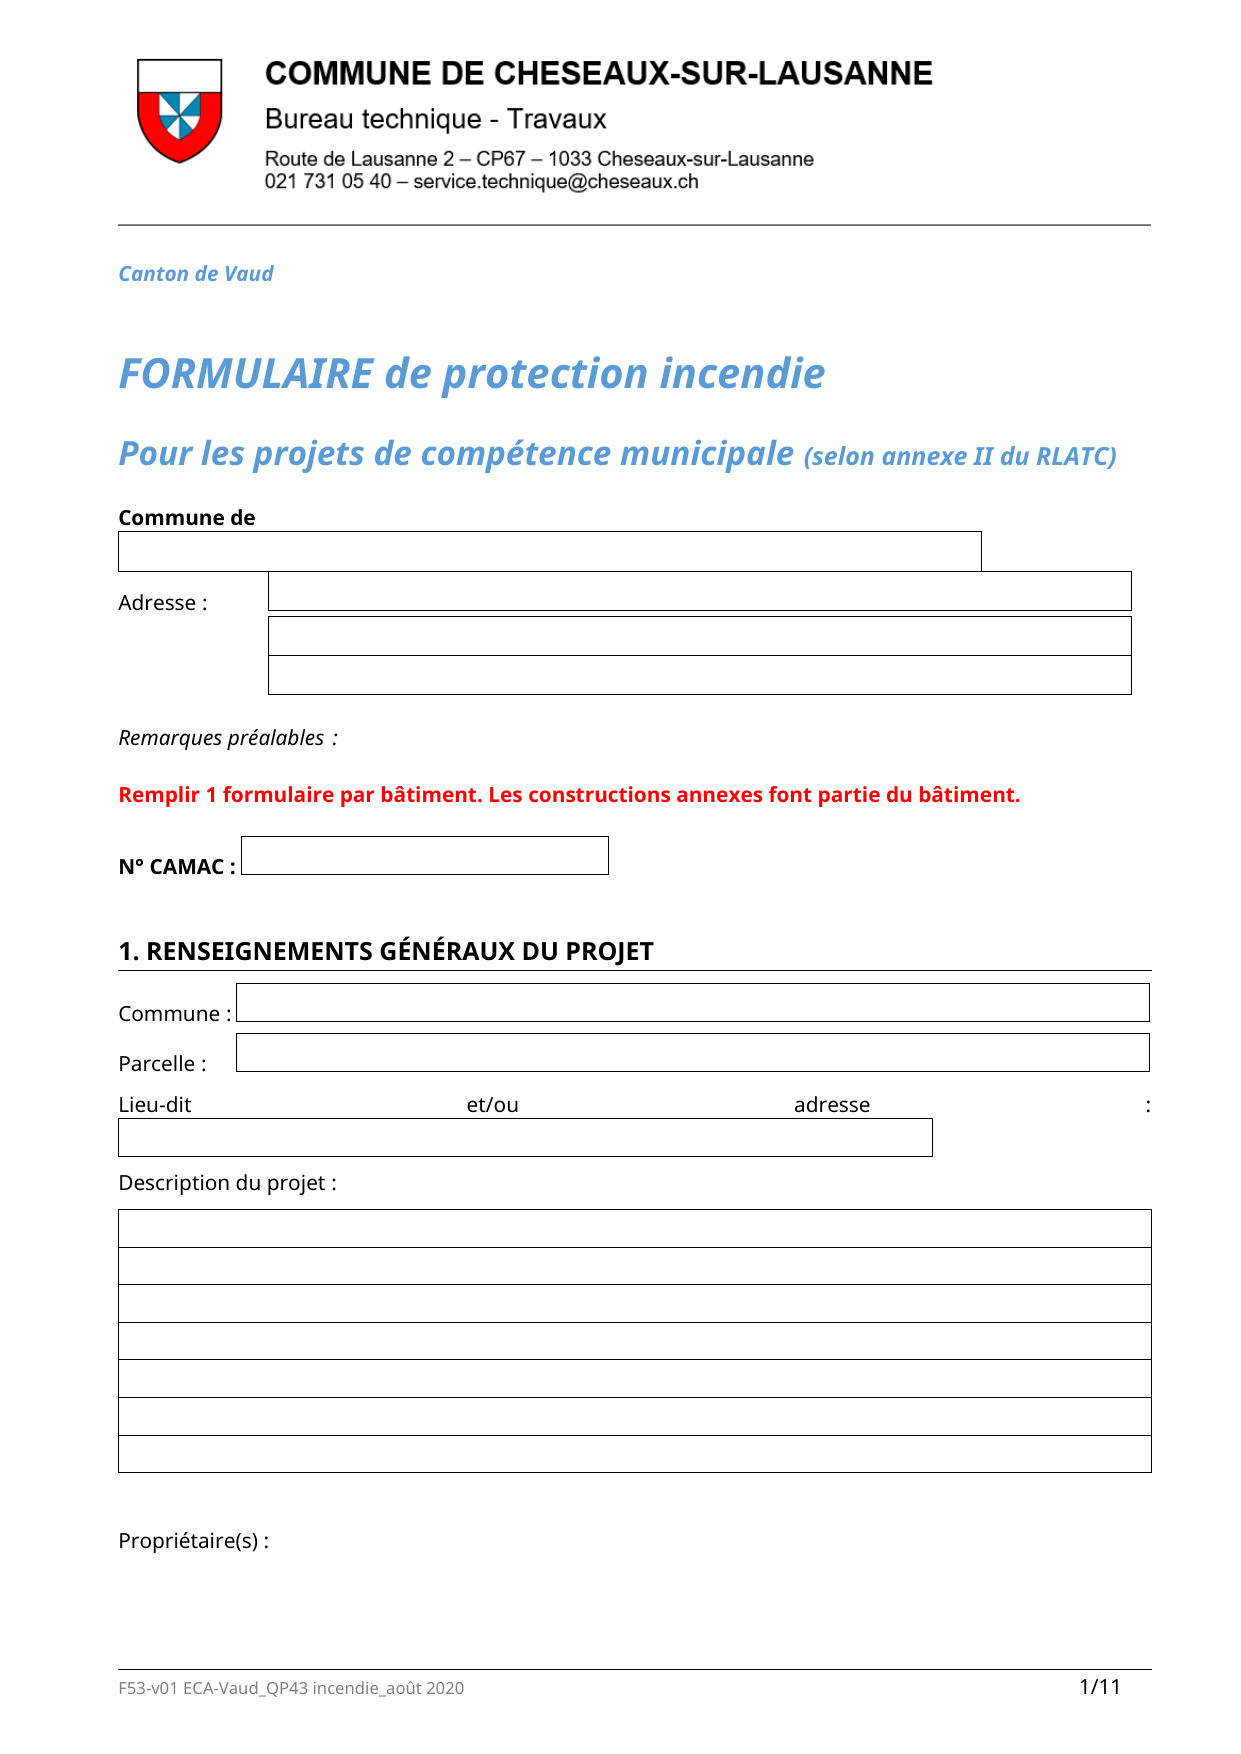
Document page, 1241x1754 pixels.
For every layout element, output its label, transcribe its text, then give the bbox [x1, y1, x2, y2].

text N° CAMAC : [118, 837, 1152, 880]
text Remarques préalables : [118, 723, 1152, 751]
text Description du projet : [118, 1168, 1152, 1197]
text Pour les projets de compétence municipale (selon annexe II du RLATC) [118, 429, 1152, 475]
text Commune : [118, 983, 1152, 1027]
text Canton de Vaud [118, 259, 1152, 287]
subtitle 1. Renseignements généraux DU PROJET [118, 934, 1152, 970]
text Remplir 1 formulaire par bâtiment. Les constructions annexes font partie du bâtiment. [118, 780, 1152, 808]
picture [118, 44, 1152, 231]
text Propriétaire(s) : [118, 1526, 1152, 1554]
text Lieu-dit et/ou adresse : [118, 1090, 1152, 1156]
text FORMULAIRE de protection incendie [118, 344, 1152, 401]
text Parcelle : [118, 1033, 1152, 1077]
text Commune de [118, 503, 1152, 571]
text Adresse : [118, 571, 1152, 616]
